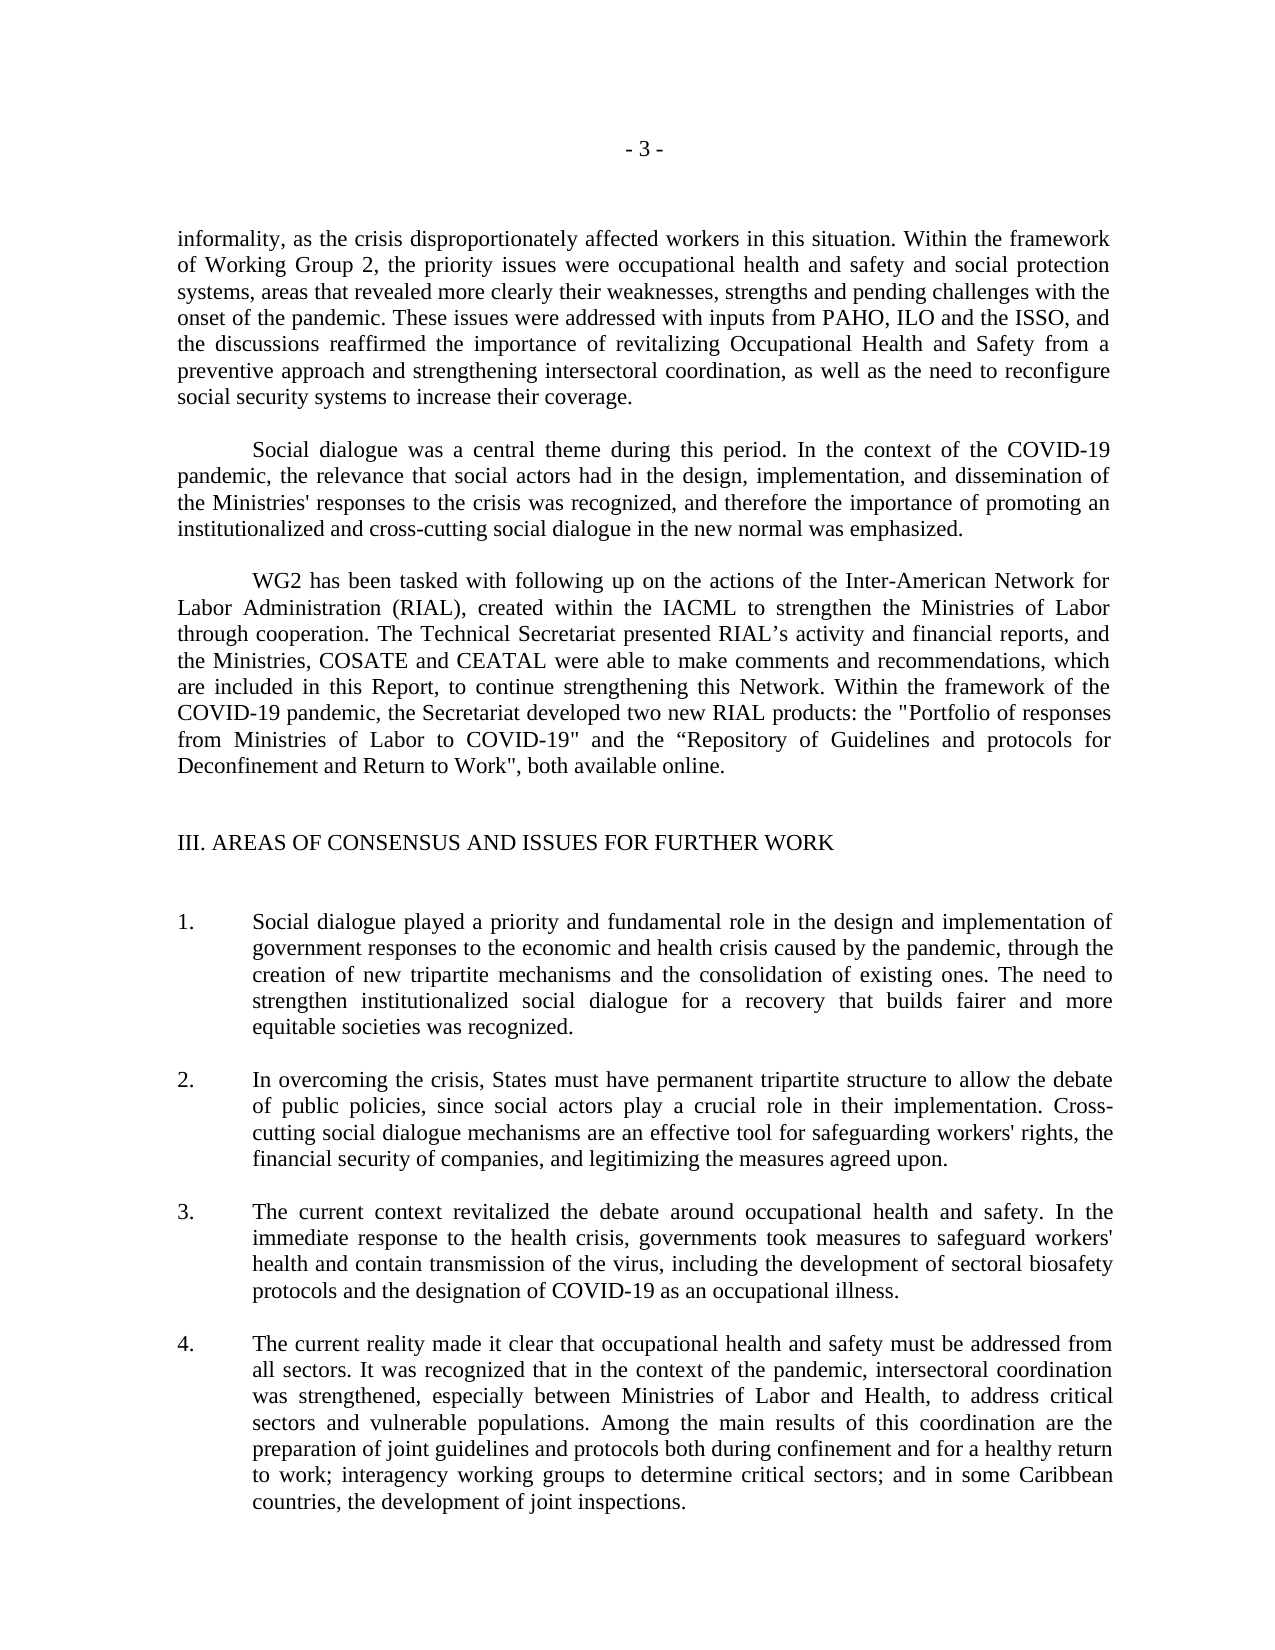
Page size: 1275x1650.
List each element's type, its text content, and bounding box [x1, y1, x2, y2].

list The current context revitalized the debate around occupational health and safety. In the immediate response to the health crisis, governments took measures to safeguard workers' health and contain transmission of the virus, including the development of sectoral biosafety protocols and the designation of COVID-19 as an occupational illness. [177, 1198, 1114, 1303]
list The current reality made it clear that occupational health and safety must be addressed from all sectors. It was recognized that in the context of the pandemic, intersectoral coordination was strengthened, especially between Ministries of Labor and Health, to address critical sectors and vulnerable populations. Among the main results of this coordination are the preparation of joint guidelines and protocols both during confinement and for a healthy return to work; interagency working groups to determine critical sectors; and in some Caribbean countries, the development of joint inspections. [177, 1329, 1114, 1514]
text Social dialogue was a central theme during this period. In the context of the COVID-19 pandemic, the relevance that social actors had in the design, implementation, and dissemination of the Ministries' responses to the crisis was recognized, and therefore the importance of promoting an institutionalized and cross-cutting social dialogue in the new normal was emphasized. [177, 436, 1111, 541]
text WG2 has been tasked with following up on the actions of the Inter-American Network for Labor Administration (RIAL), created within the IACML to strengthen the Ministries of Labor through cooperation. The Technical Secretariat presented RIAL’s activity and financial reports, and the Ministries, COSATE and CEATAL were able to make comments and recommendations, which are included in this Report, to continue strengthening this Network. Within the framework of the COVID-19 pandemic, the Secretariat developed two new RIAL products: the "Portfolio of responses from Ministries of Labor to COVID-19" and the “Repository of Guidelines and protocols for Deconfinement and Return to Work", both available online. [177, 568, 1111, 778]
list In overcoming the crisis, States must have permanent tripartite structure to allow the debate of public policies, since social actors play a crucial role in their implementation. Cross-cutting social dialogue mechanisms are an effective tool for safeguarding workers' rights, the financial security of companies, and legitimizing the measures agreed upon. [177, 1066, 1114, 1171]
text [177, 225, 1111, 409]
list Social dialogue played a priority and fundamental role in the design and implementation of government responses to the economic and health crisis caused by the pandemic, through the creation of new tripartite mechanisms and the consolidation of existing ones. The need to strengthen institutionalized social dialogue for a recovery that builds fairer and more equitable societies was recognized. [177, 908, 1114, 1040]
text III. AREAS OF CONSENSUS AND ISSUES FOR FURTHER WORK [177, 829, 1111, 855]
